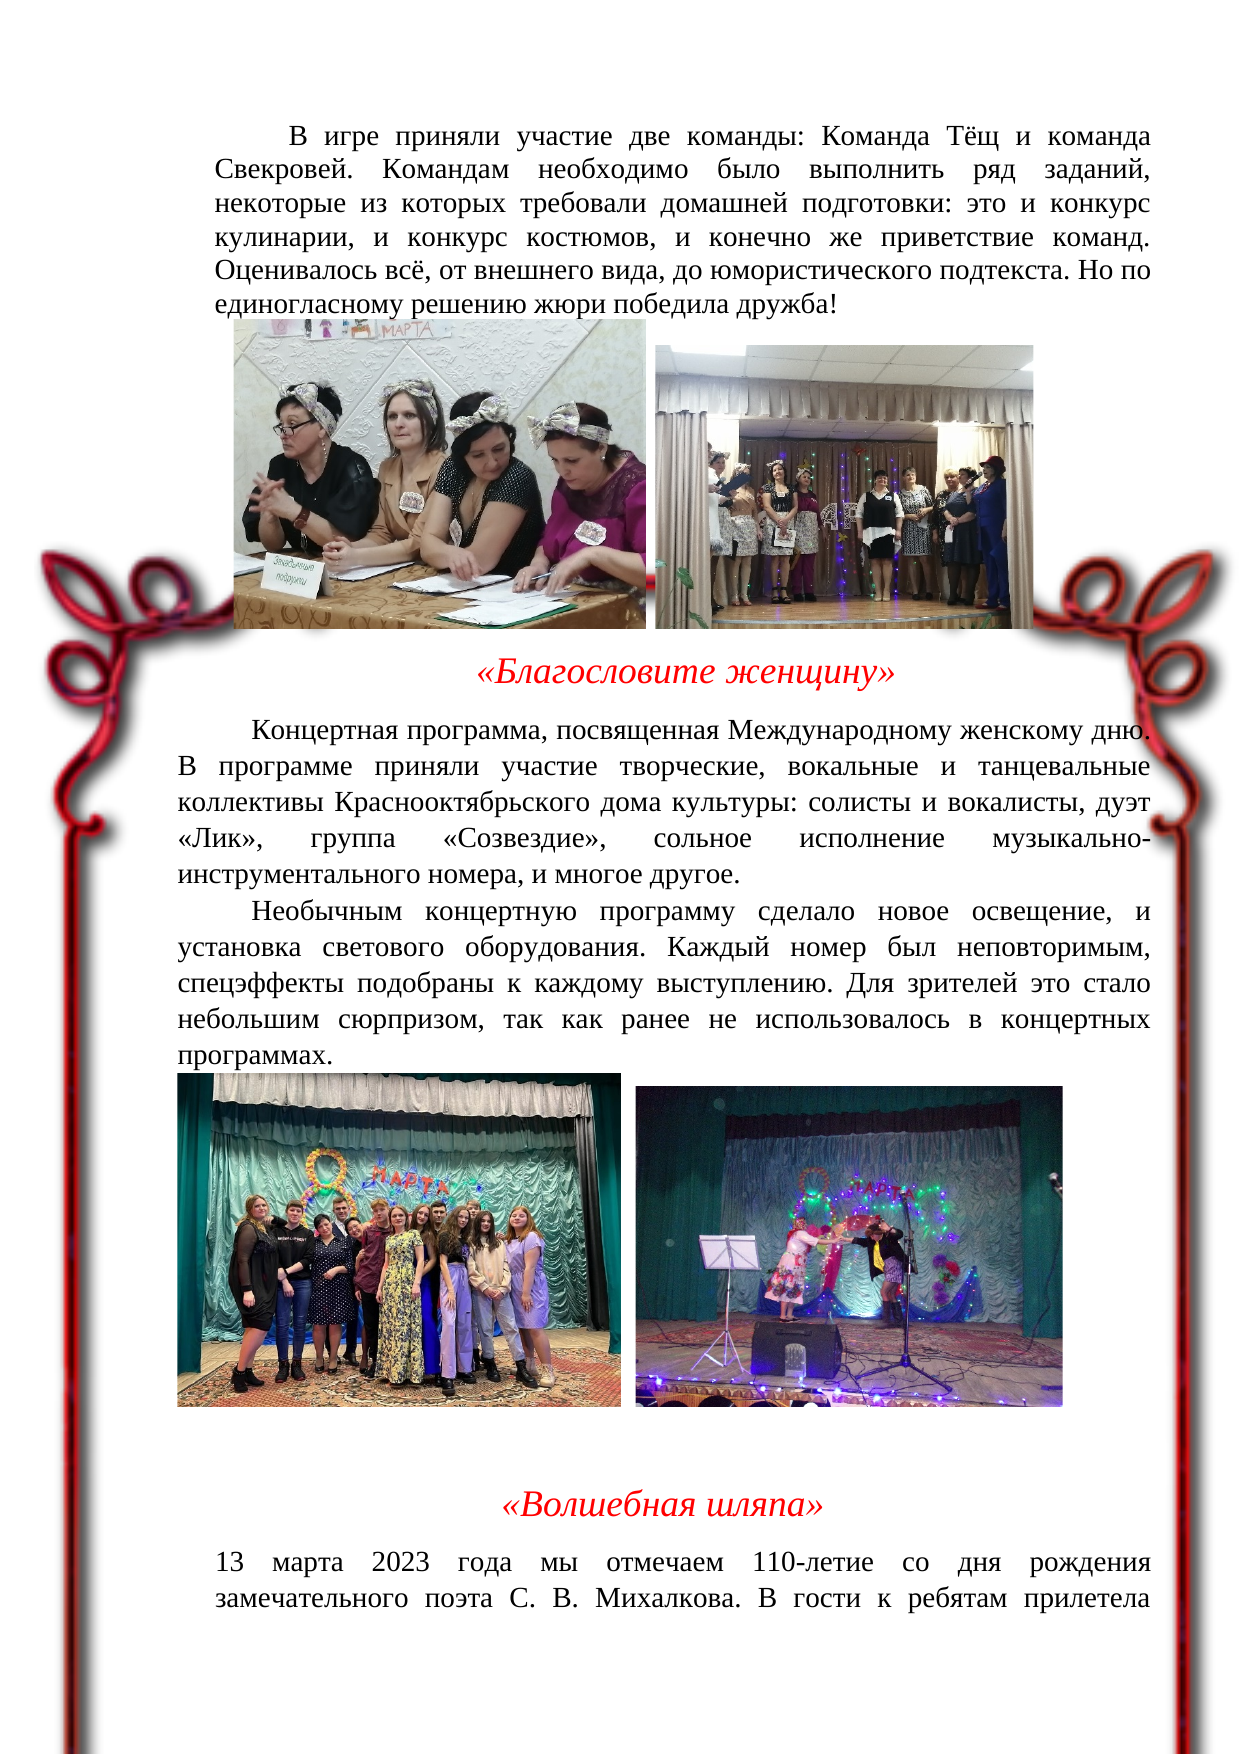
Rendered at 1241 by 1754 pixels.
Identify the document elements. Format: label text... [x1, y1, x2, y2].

text «Волшебная шляпа» [177, 1481, 1152, 1524]
text Концертная программа, посвященная Международному женскому дню. В программе приняли участие творческие, вокальные и танцевальные коллективы Краснооктябрьского дома культуры: солисты и вокалисты, дуэт «Лик», группа «Созвездие», сольное исполнение музыкально-инструментального номера, и многое другое. [177, 712, 1152, 890]
text В игре приняли участие две команды: Команда Тёщ и команда Свекровей. Командам необходимо было выполнить ряд заданий, некоторые из которых требовали домашней подготовки: это и конкурс кулинарии, и конкурс костюмов, и конечно же приветствие команд. Оценивалось всё, от внешнего вида, до юмористического подтекста. Но по единогласному решению жюри победила дружба! [214, 118, 1152, 319]
text «Благословите женщину» [215, 649, 1152, 692]
text Необычным концертную программу сделало новое освещение, и установка светового оборудования. Каждый номер был неповторимым, спецэффекты подобраны к каждому выступлению. Для зрителей это стало небольшим сюрпризом, так как ранее не использовалось в концертных программах. [177, 893, 1152, 1071]
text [215, 1544, 1152, 1614]
picture [33, 319, 1239, 1754]
